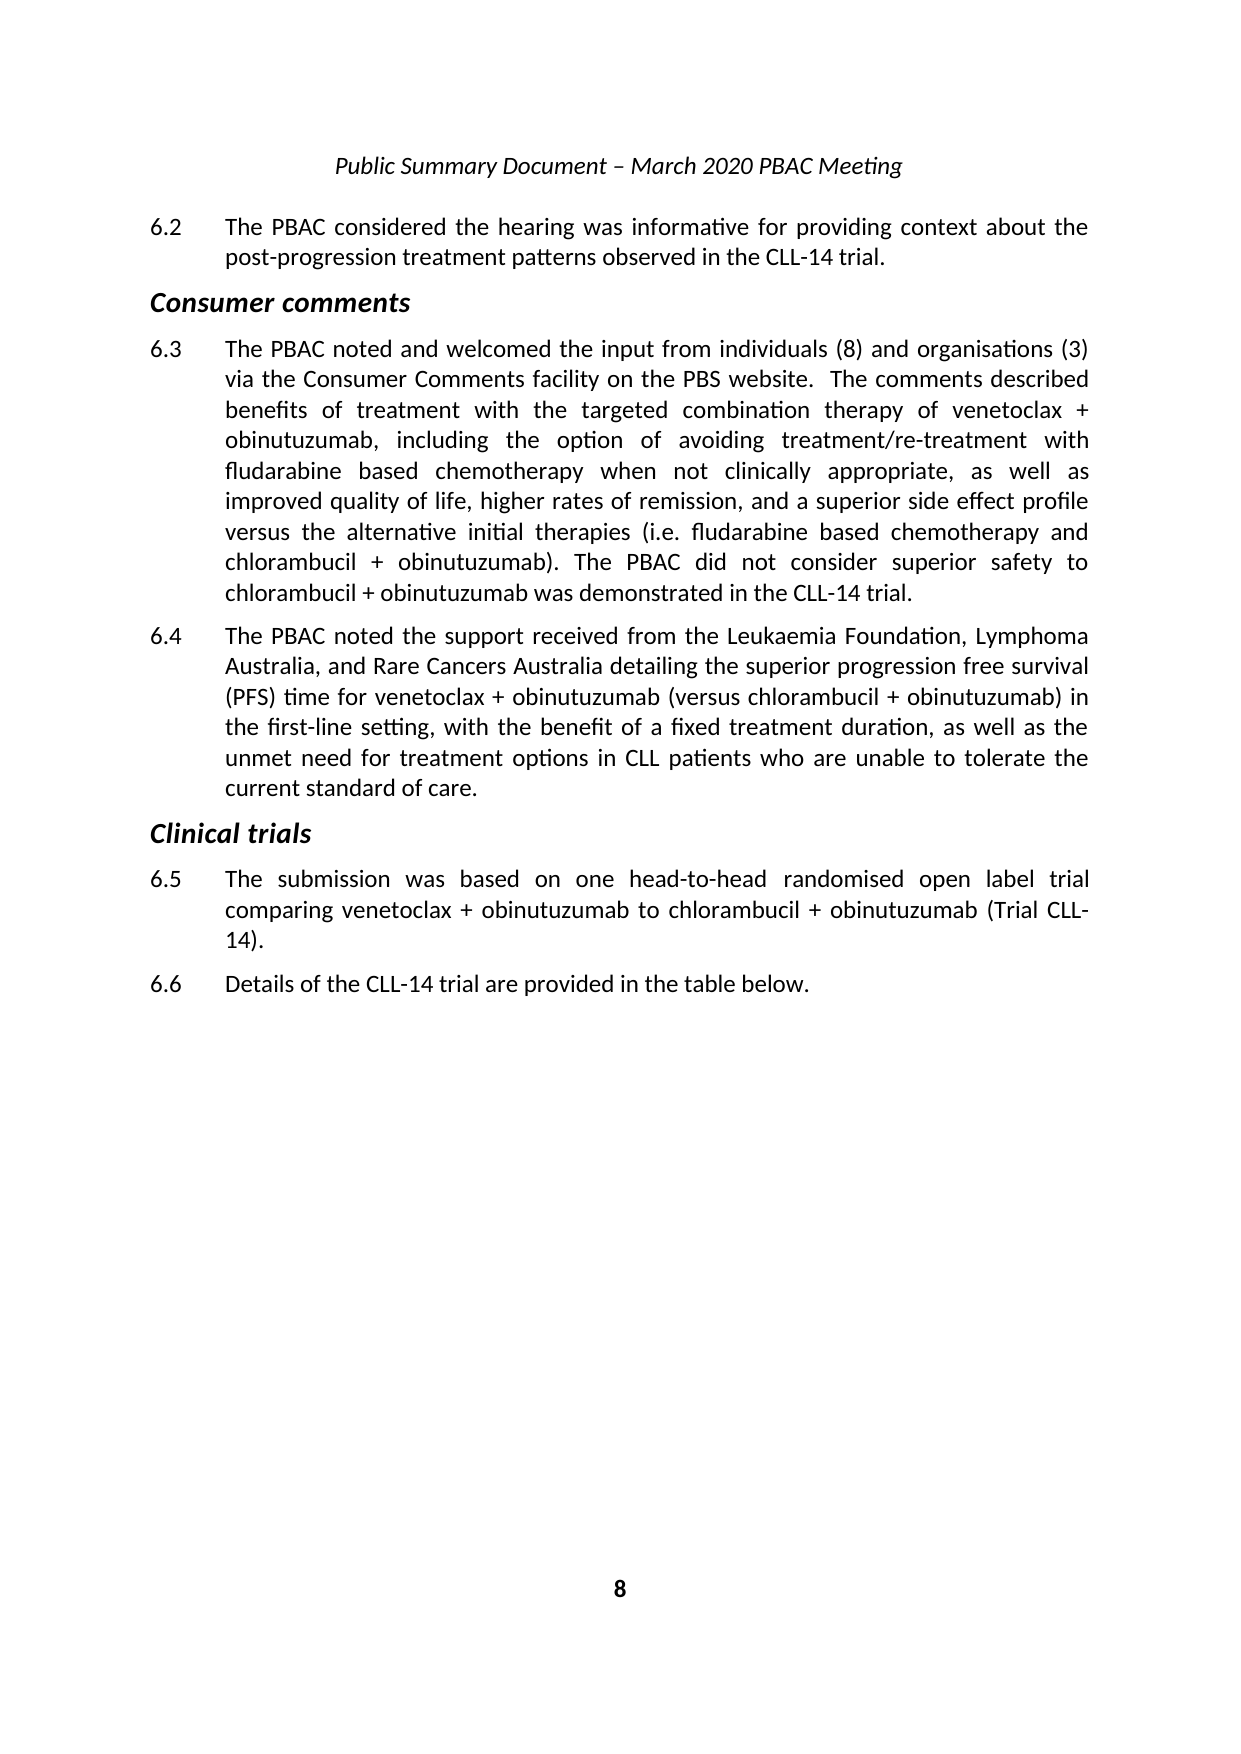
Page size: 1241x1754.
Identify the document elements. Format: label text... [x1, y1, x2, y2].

text The submission was based on one head-to-head randomised open label trial comparing venetoclax + obinutuzumab to chlorambucil + obinutuzumab (Trial CLL-14). [150, 864, 1090, 955]
text Details of the CLL-14 trial are provided in the table below. [150, 968, 1090, 998]
subtitle Consumer comments [150, 284, 1090, 320]
subtitle Clinical trials [150, 816, 1090, 851]
list The PBAC noted the support received from the Leukaemia Foundation, Lymphoma Australia, and Rare Cancers Australia detailing the superior progression free survival (PFS) time for venetoclax + obinutuzumab (versus chlorambucil + obinutuzumab) in the first-line setting, with the benefit of a fixed treatment duration, as well as the unmet need for treatment options in CLL patients who are unable to tolerate the current standard of care. [150, 620, 1090, 803]
list The PBAC considered the hearing was informative for providing context about the post-progression treatment patterns observed in the CLL-14 trial. [150, 211, 1090, 272]
list The PBAC noted and welcomed the input from individuals (8) and organisations (3) via the Consumer Comments facility on the PBS website. The comments described benefits of treatment with the targeted combination therapy of venetoclax + obinutuzumab, including the option of avoiding treatment/re-treatment with fludarabine based chemotherapy when not clinically appropriate, as well as improved quality of life, higher rates of remission, and a superior side effect profile versus the alternative initial therapies (i.e. fludarabine based chemotherapy and chlorambucil + obinutuzumab). The PBAC did not consider superior safety to chlorambucil + obinutuzumab was demonstrated in the CLL-14 trial. [150, 333, 1090, 607]
